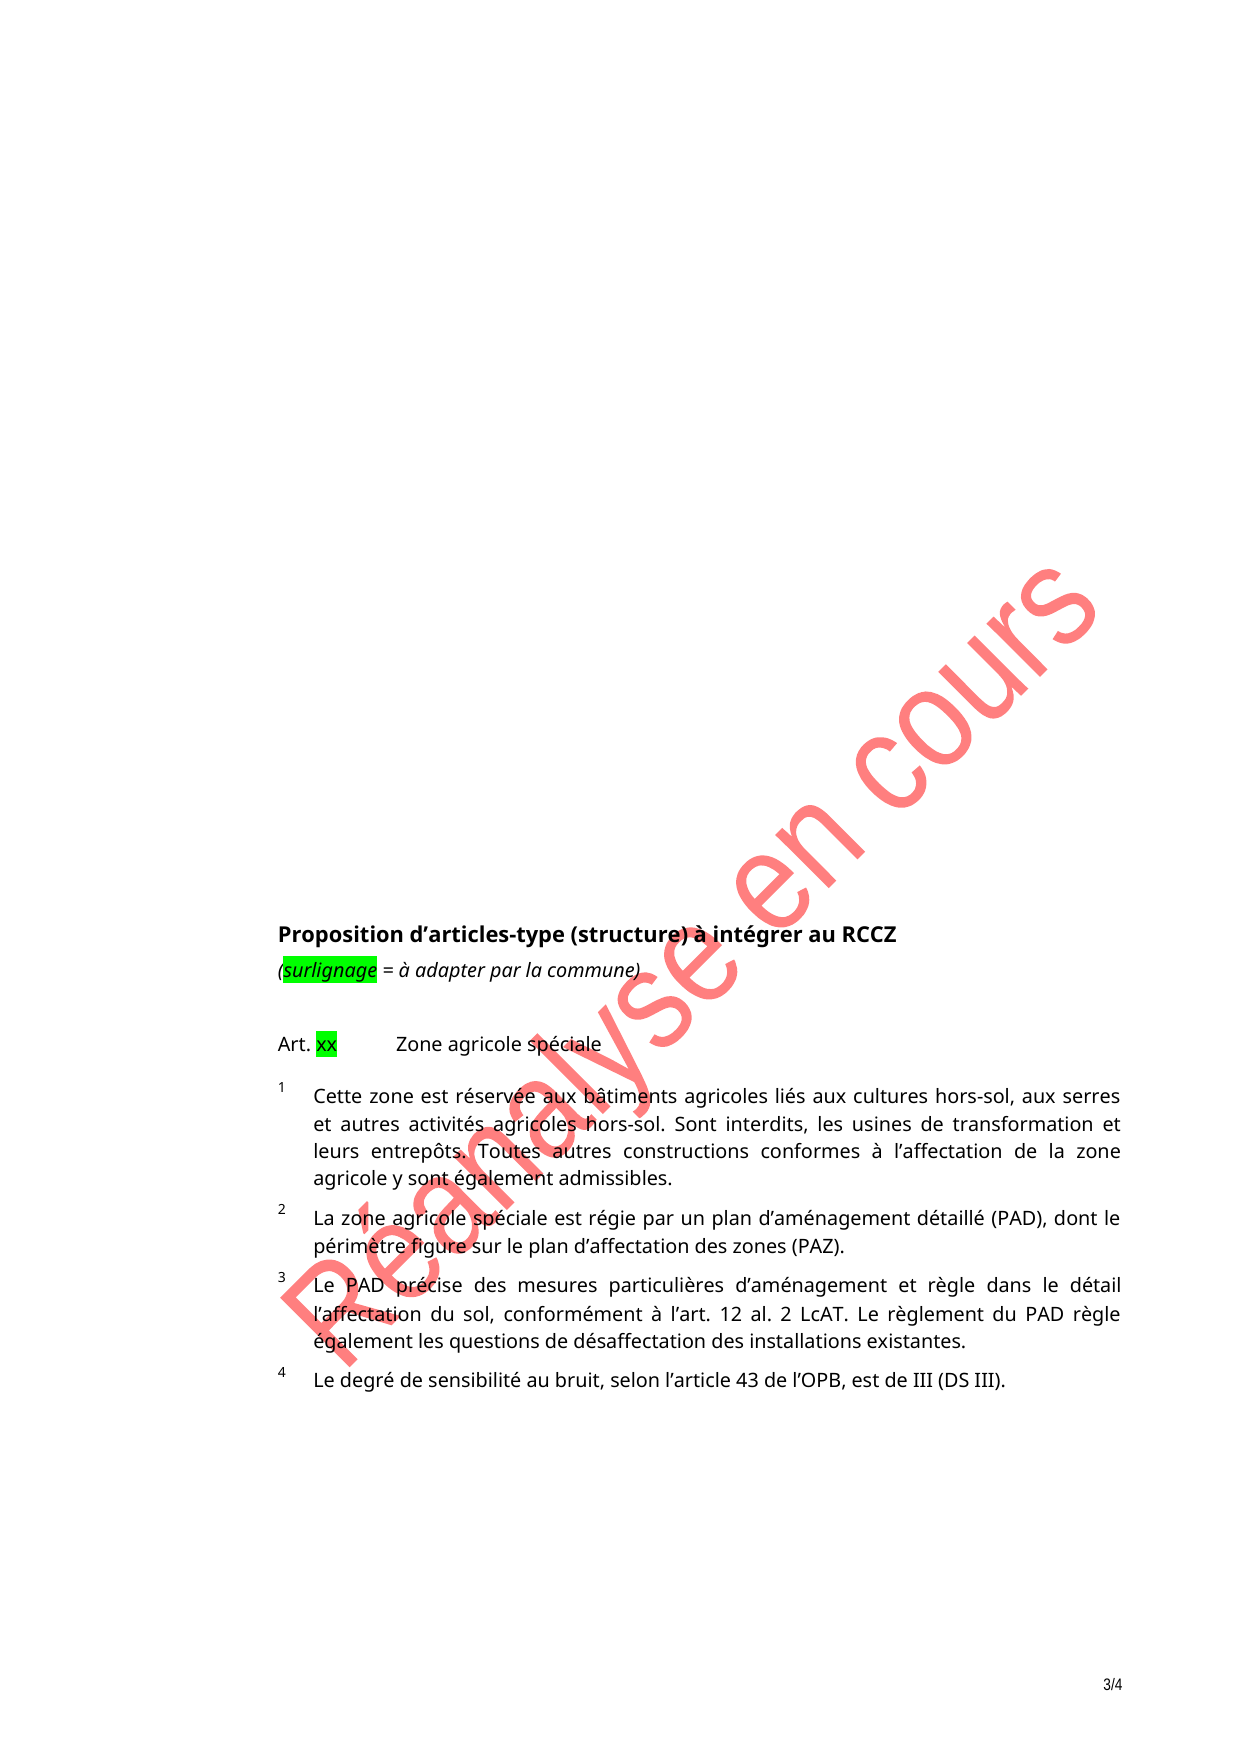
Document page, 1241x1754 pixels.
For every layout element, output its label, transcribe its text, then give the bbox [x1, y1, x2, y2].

text (surlignage = à adapter par la commune) [377, 957, 1122, 982]
text Art. xx Zone agricole spéciale [337, 1031, 1122, 1057]
list Cette zone est réservée aux bâtiments agricoles liés aux cultures hors-sol, aux serres et autres activités agricoles hors-sol. Sont interdits, les usines de transformation et leurs entrepôts. Toutes autres constructions conformes à l’affectation de la zone agricole y sont également admissibles. [278, 1077, 1122, 1191]
text Proposition d’articles-type (structure) à intégrer au RCCZ [278, 919, 1122, 949]
list La zone agricole spéciale est régie par un plan d’aménagement détaillé (PAD), dont le périmètre figure sur le plan d’affectation des zones (PAZ). [278, 1199, 1122, 1259]
list Le PAD précise des mesures particulières d’aménagement et règle dans le détail l’affectation du sol, conformément à l’art. 12 al. 2 LcAT. Le règlement du PAD règle également les questions de désaffectation des installations existantes. [278, 1267, 1122, 1354]
list Le degré de sensibilité au bruit, selon l’article 43 de l’OPB, est de III (DS III). [278, 1362, 1122, 1395]
